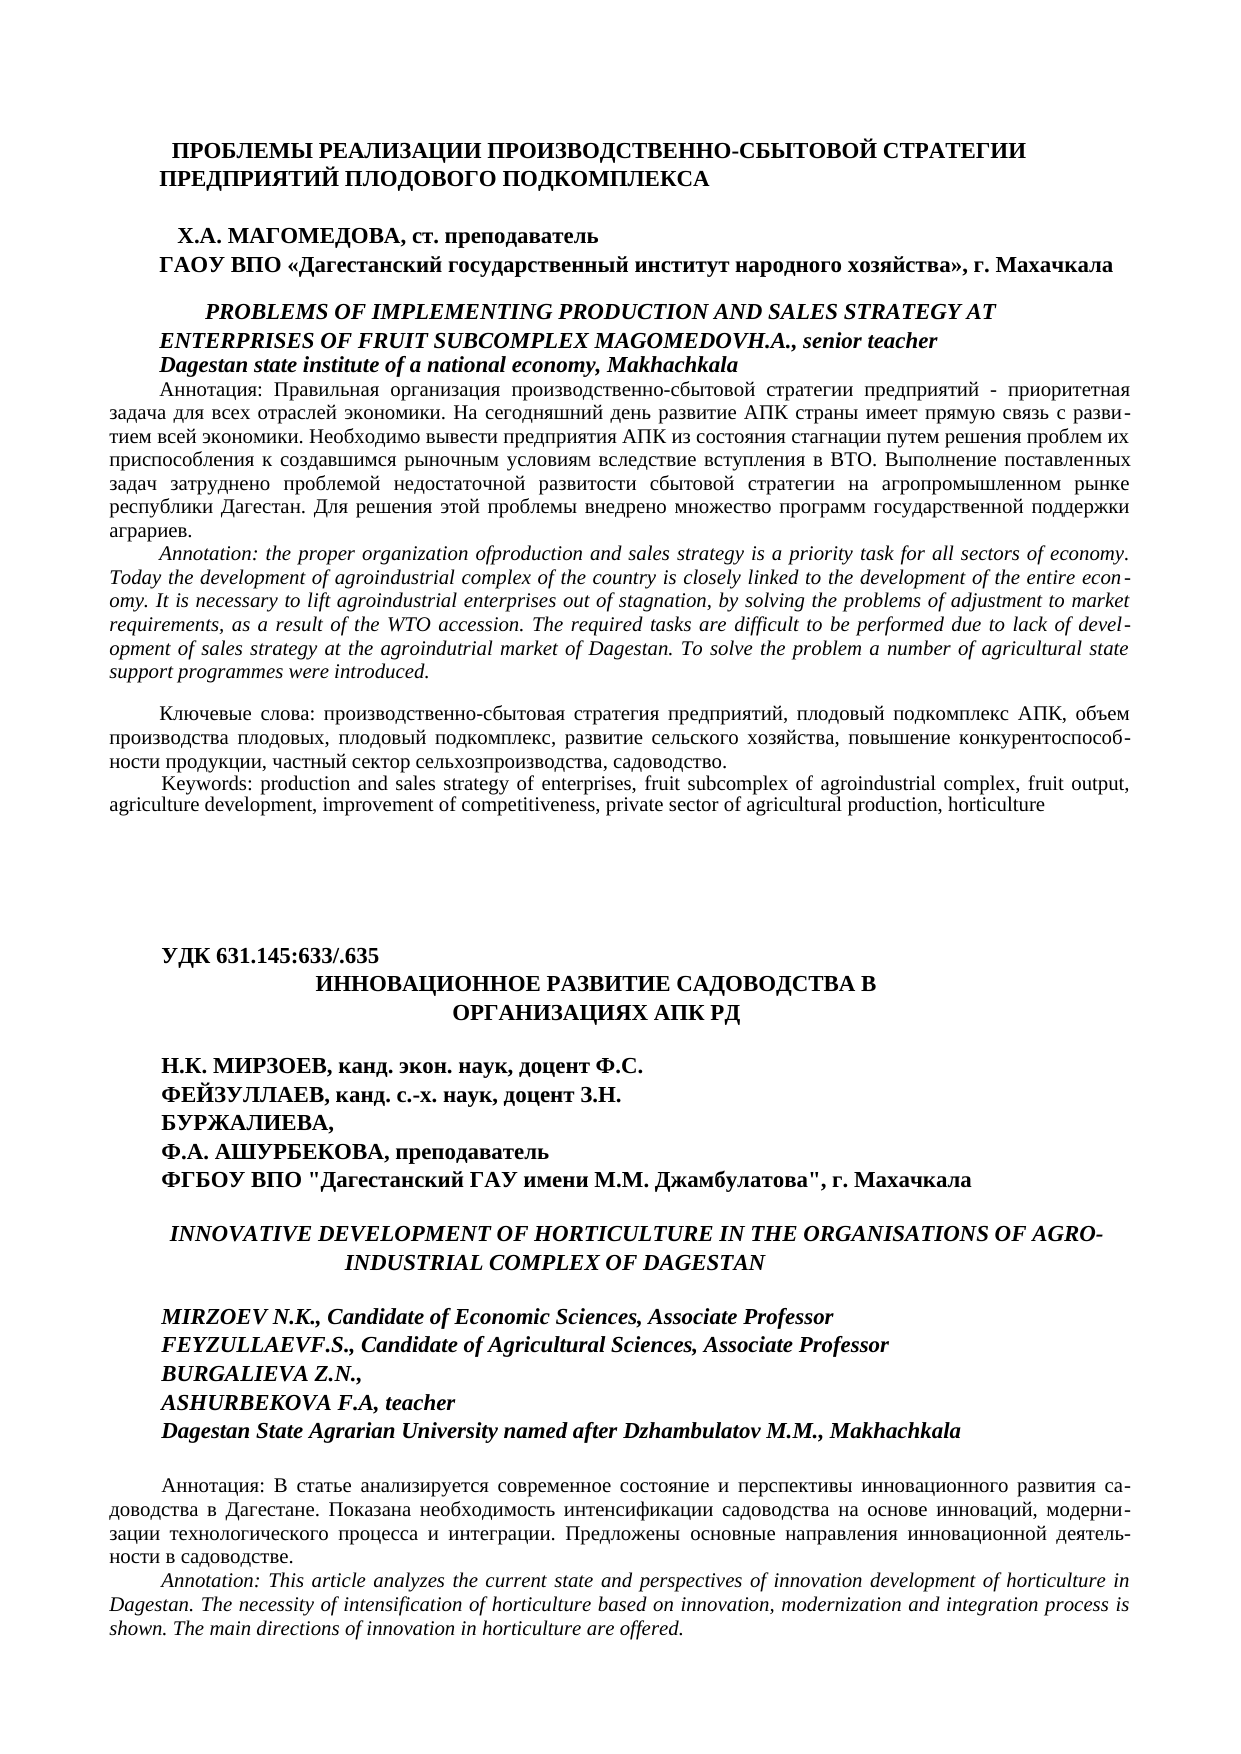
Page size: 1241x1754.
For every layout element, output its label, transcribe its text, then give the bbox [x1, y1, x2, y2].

text Х.А. МАГОМЕДОВА, ст. преподаватель [159, 221, 1131, 249]
text Аннотация: В статье анализируется современное состояние и перспективы инновационного развития садоводства в Дагестане. Показана необходимость интенсификации садоводства на основе инноваций, модернизации технологического процесса и интеграции. Предложены основные направления инновационной деятельности в садоводстве. [109, 1473, 1131, 1569]
text MIRZOEV N.K., Candidate of Economic Sciences, Associate Professor [109, 1301, 1131, 1330]
text Dagestan State Agrarian University named after Dzhambulatov M.M., Makhachkala [109, 1416, 1131, 1444]
text Annotation: This article analyzes the current state and perspectives of innovation development of horticulture in Dagestan. The necessity of intensification of horticulture based on innovation, modernization and integration process is shown. The main directions of innovation in horticulture are offered. [109, 1569, 1131, 1641]
text Keywords: production and sales strategy of enterprises, fruit subcomplex of agroindustrial complex, fruit output, agriculture development, improvement of competitiveness, private sector of agricultural production, horticulture [109, 773, 1131, 815]
text Dagestan state institute of a national economy, Makhachkala [109, 354, 1131, 377]
text Н.К. МИРЗОЕВ, канд. экон. наук, доцент Ф.С. ФЕЙЗУЛЛАЕВ, канд. с.-х. наук, доцент З.Н. БУРЖАЛИЕВА, [161, 1051, 681, 1136]
text BURGALIEVA Z.N., [109, 1358, 1131, 1387]
text INNOVATIVE DEVELOPMENT OF HORTICULTURE IN THE ORGANISATIONS OF AGRO-INDUSTRIAL COMPLEX OF DAGESTAN [169, 1218, 1131, 1276]
text ПРОБЛЕМЫ РЕАЛИЗАЦИИ ПРОИЗВОДСТВЕННО-СБЫТОВОЙ СТРАТЕГИИ ПРЕДПРИЯТИЙ ПЛОДОВОГО ПОДКОМПЛЕКСА [159, 135, 1131, 192]
text Ф.А. АШУРБЕКОВА, преподаватель [109, 1136, 1131, 1165]
text Аннотация: Правильная организация производственно-сбытовой стратегии предприятий - приоритетная задача для всех отраслей экономики. На сегодняшний день развитие АПК страны имеет прямую связь с развитием всей экономики. Необходимо вывести предприятия АПК из состояния стагнации путем решения проблем их приспособления к создавшимся рыночным условиям вследствие вступления в ВТО. Выполнение поставленных задач затруднено проблемой недостаточной развитости сбытовой стратегии на агропромышленном рынке республики Дагестан. Для решения этой проблемы внедрено множество программ государственной поддержки аграриев. [109, 377, 1131, 542]
text Ключевые слова: производственно-сбытовая стратегия предприятий, плодовый подкомплекс АПК, объем производства плодовых, плодовый подкомплекс, развитие сельского хозяйства, повышение конкурентоспособности продукции, частный сектор сельхозпроизводства, садоводство. [109, 702, 1131, 773]
text ФГБОУ ВПО "Дагестанский ГАУ имени М.М. Джамбулатова", г. Махачкала [109, 1165, 1131, 1193]
text ГАОУ ВПО «Дагестанский государственный институт народного хозяйства», г. Махачкала [109, 249, 1131, 278]
text ASHURBEKOVA F.A, teacher [109, 1387, 1131, 1416]
text PROBLEMS OF IMPLEMENTING PRODUCTION AND SALES STRATEGY AT ENTERPRISES OF FRUIT SUBCOMPLEX MAGOMEDOVH.A., senior teacher [159, 297, 1085, 354]
text Annotation: the proper organization ofproduction and sales strategy is a priority task for all sectors of economy. Today the development of agroindustrial complex of the country is closely linked to the development of the entire economy. It is necessary to lift agroindustrial enterprises out of stagnation, by solving the problems of adjustment to market requirements, as a result of the WTO accession. The required tasks are difficult to be performed due to lack of development of sales strategy at the agroindutrial market of Dagestan. To solve the problem a number of agricultural state support programmes were introduced. [109, 542, 1131, 683]
text ИННОВАЦИОННОЕ РАЗВИТИЕ САДОВОДСТВА В ОРГАНИЗАЦИЯХ АПК РД [109, 969, 1083, 1026]
text УДК 631.145:633/.635 [109, 940, 1131, 969]
text FEYZULLAEVF.S., Candidate of Agricultural Sciences, Associate Professor [109, 1330, 1131, 1358]
